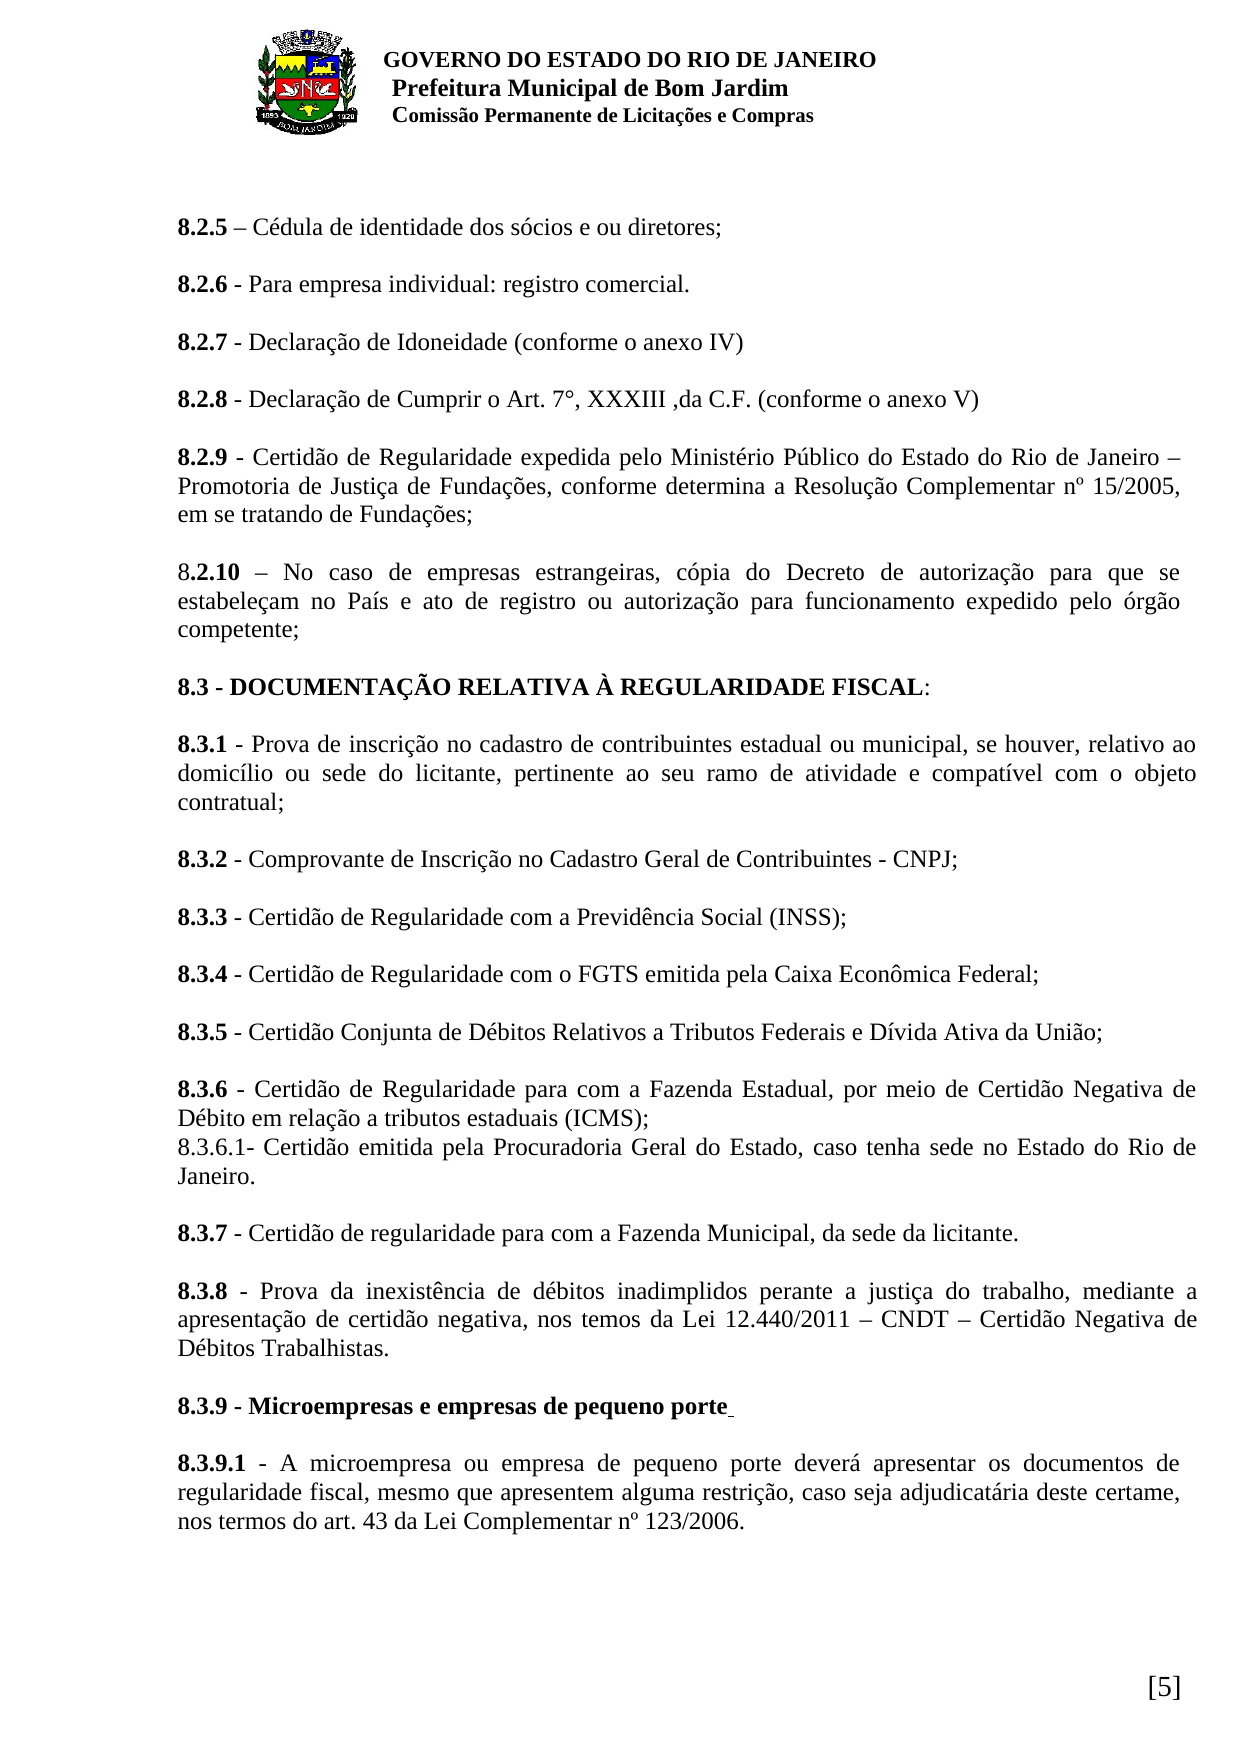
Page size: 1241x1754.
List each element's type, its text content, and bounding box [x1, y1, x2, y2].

text 8.3.6 - Certidão de Regularidade para com a Fazenda Estadual, por meio de Certidão Negativa de Débito em relação a tributos estaduais (ICMS); [177, 1074, 1198, 1132]
text 8.3 - DOCUMENTAÇÃO RELATIVA À REGULARIDADE FISCAL: [177, 672, 1181, 701]
text 8.3.2 - Comprovante de Inscrição no Cadastro Geral de Contribuintes - CNPJ; [177, 844, 1198, 873]
text 8.2.8 - Declaração de Cumprir o Art. 7°, XXXIII ,da C.F. (conforme o anexo V) [177, 384, 1181, 413]
text 8.2.7 - Declaração de Idoneidade (conforme o anexo IV) [177, 327, 1181, 356]
text 8.3.5 - Certidão Conjunta de Débitos Relativos a Tributos Federais e Dívida Ativa da União; [177, 1017, 1198, 1046]
text 8.3.6.1- Certidão emitida pela Procuradoria Geral do Estado, caso tenha sede no Estado do Rio de Janeiro. [177, 1132, 1198, 1189]
text 8.3.7 - Certidão de regularidade para com a Fazenda Municipal, da sede da licitante. [177, 1218, 1198, 1247]
text 8.3.1 - Prova de inscrição no cadastro de contribuintes estadual ou municipal, se houver, relativo ao domicílio ou sede do licitante, pertinente ao seu ramo de atividade e compatível com o objeto contratual; [277, 787, 1198, 816]
picture [253, 27, 359, 137]
text 8.3.9 - Microempresas e empresas de pequeno porte [177, 1391, 1181, 1419]
text 8.2.5 – Cédula de identidade dos sócios e ou diretores; [177, 212, 1181, 241]
text 8.3.4 - Certidão de Regularidade com o FGTS emitida pela Caixa Econômica Federal; [177, 959, 1198, 988]
text 8.3.3 - Certidão de Regularidade com a Previdência Social (INSS); [177, 902, 1198, 931]
text 8.3.8 - Prova da inexistência de débitos inadimplidos perante a justiça do trabalho, mediante a apresentação de certidão negativa, nos temos da Lei 12.440/2011 – CNDT – Certidão Negativa de Débitos Trabalhistas. [177, 1276, 1198, 1362]
text 8.3.1 - Prova de inscrição no cadastro de contribuintes estadual ou municipal, se houver, relativo ao domicílio ou sede do licitante, pertinente ao seu ramo de atividade e compatível com o objeto contratual; [177, 729, 1198, 758]
text 8.2.9 - Certidão de Regularidade expedida pelo Ministério Público do Estado do Rio de Janeiro – Promotoria de Justiça de Fundações, conforme determina a Resolução Complementar nº 15/2005, em se tratando de Fundações; [177, 442, 1181, 528]
text 8.2.6 - Para empresa individual: registro comercial. [177, 269, 1181, 298]
text 8.2.10 – No caso de empresas estrangeiras, cópia do Decreto de autorização para que se estabeleçam no País e ato de registro ou autorização para funcionamento expedido pelo órgão competente; [177, 557, 1181, 643]
text 8.3.9.1 - A microempresa ou empresa de pequeno porte deverá apresentar os documentos de regularidade fiscal, mesmo que apresentem alguma restrição, caso seja adjudicatária deste certame, nos termos do art. 43 da Lei Complementar nº 123/2006. [177, 1448, 1181, 1534]
